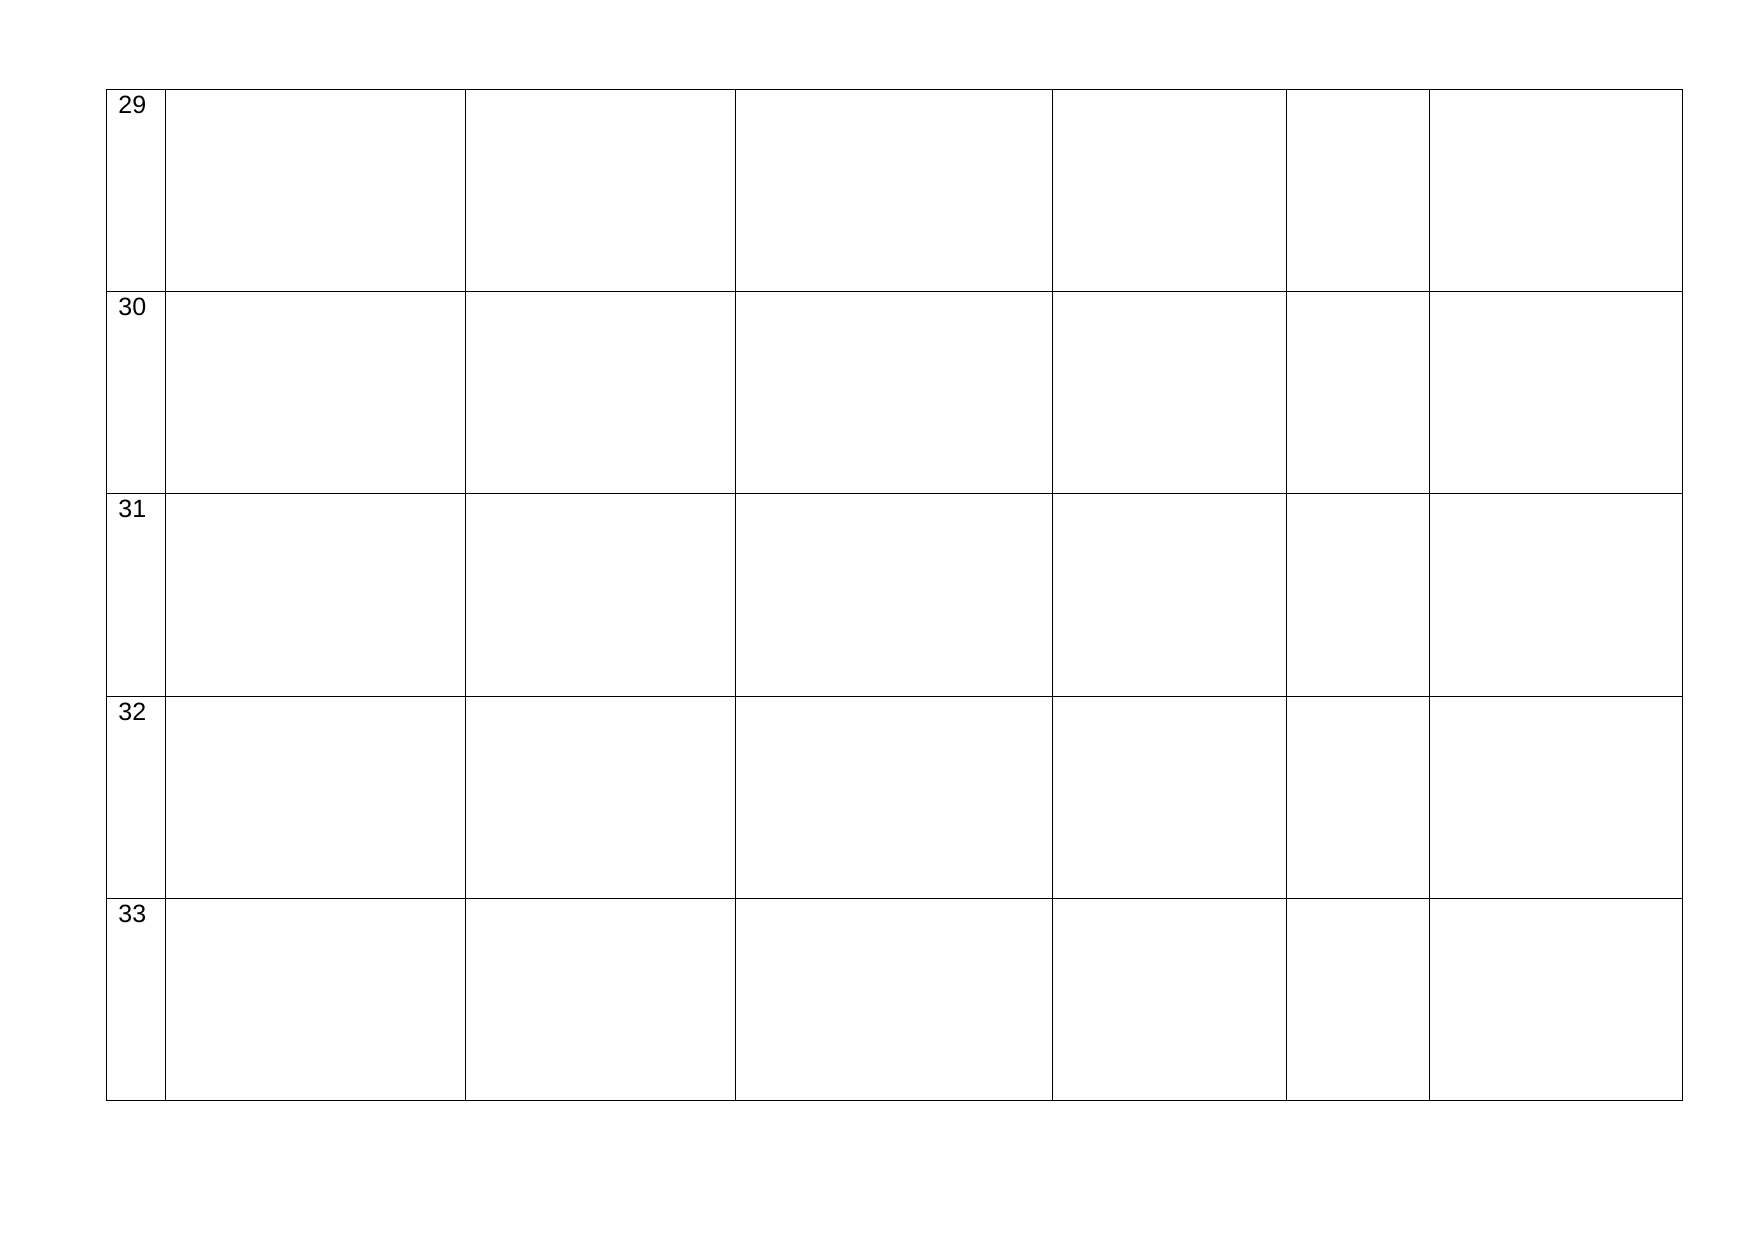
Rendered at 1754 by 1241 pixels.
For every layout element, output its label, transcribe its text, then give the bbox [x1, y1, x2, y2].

table_cell [1287, 494, 1429, 696]
table_cell [166, 494, 465, 696]
table_cell [466, 697, 735, 898]
table_cell [1287, 697, 1429, 898]
table_cell [1287, 899, 1429, 1100]
table_cell 29 [107, 90, 165, 291]
table_cell [1053, 899, 1286, 1100]
table_cell 30 [107, 292, 165, 493]
table_cell 32 [107, 697, 165, 898]
table_cell [1430, 292, 1682, 493]
table_cell [736, 494, 1052, 696]
table_cell [466, 292, 735, 493]
table_cell [1430, 90, 1682, 291]
table_cell [1430, 697, 1682, 898]
table_cell [1287, 292, 1429, 493]
table_cell [1430, 899, 1682, 1100]
table_cell [466, 90, 735, 291]
table_cell [1053, 292, 1286, 493]
table_cell [466, 899, 735, 1100]
table_cell [166, 697, 465, 898]
table_cell [736, 292, 1052, 493]
table_cell [166, 899, 465, 1100]
table_cell [736, 697, 1052, 898]
table_cell [166, 90, 465, 291]
table_cell [1053, 494, 1286, 696]
table_cell [166, 292, 465, 493]
table_cell [1287, 90, 1429, 291]
table_cell [736, 90, 1052, 291]
table_cell 33 [107, 899, 165, 1100]
table_cell [466, 494, 735, 696]
table_cell [1053, 697, 1286, 898]
table_cell [736, 899, 1052, 1100]
table_cell 31 [107, 494, 165, 696]
table_cell [1053, 90, 1286, 291]
table_cell [1430, 494, 1682, 696]
